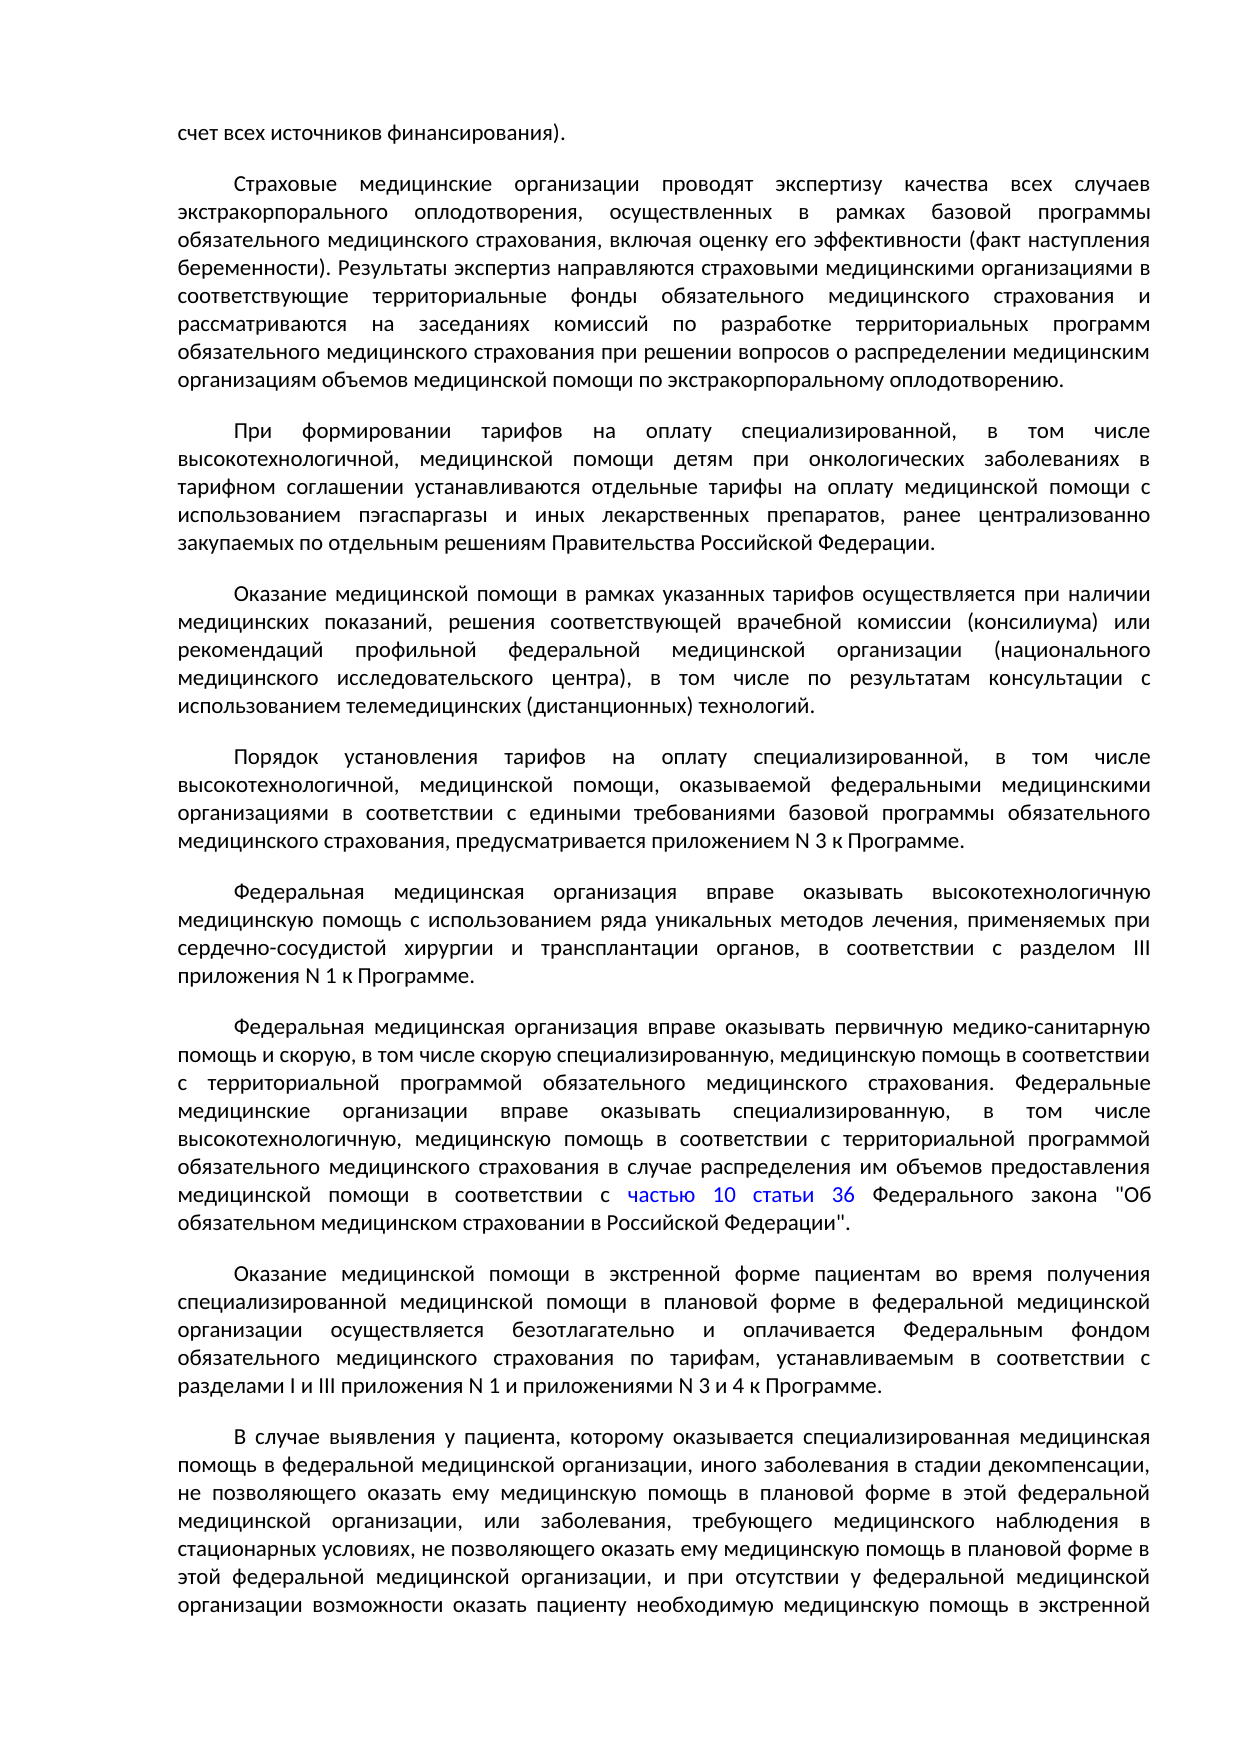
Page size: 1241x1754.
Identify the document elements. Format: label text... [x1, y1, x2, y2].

text Оказание медицинской помощи в рамках указанных тарифов осуществляется при наличии медицинских показаний, решения соответствующей врачебной комиссии (консилиума) или рекомендаций профильной федеральной медицинской организации (национального медицинского исследовательского центра), в том числе по результатам консультации с использованием телемедицинских (дистанционных) технологий. [177, 579, 1152, 719]
text Федеральная медицинская организация вправе оказывать высокотехнологичную медицинскую помощь с использованием ряда уникальных методов лечения, применяемых при сердечно-сосудистой хирургии и трансплантации органов, в соответствии с разделом III приложения N 1 к Программе. [177, 877, 1152, 989]
text Федеральная медицинская организация вправе оказывать первичную медико-санитарную помощь и скорую, в том числе скорую специализированную, медицинскую помощь в соответствии с территориальной программой обязательного медицинского страхования. Федеральные медицинские организации вправе оказывать специализированную, в том числе высокотехнологичную, медицинскую помощь в соответствии с территориальной программой обязательного медицинского страхования в случае распределения им объемов предоставления медицинской помощи в соответствии с частью 10 статьи 36 Федерального закона "Об обязательном медицинском страховании в Российской Федерации". [177, 1012, 1152, 1236]
text При формировании тарифов на оплату специализированной, в том числе высокотехнологичной, медицинской помощи детям при онкологических заболеваниях в тарифном соглашении устанавливаются отдельные тарифы на оплату медицинской помощи с использованием пэгаспаргазы и иных лекарственных препаратов, ранее централизованно закупаемых по отдельным решениям Правительства Российской Федерации. [177, 416, 1152, 556]
text Оказание медицинской помощи в экстренной форме пациентам во время получения специализированной медицинской помощи в плановой форме в федеральной медицинской организации осуществляется безотлагательно и оплачивается Федеральным фондом обязательного медицинского страхования по тарифам, устанавливаемым в соответствии с разделами I и III приложения N 1 и приложениями N 3 и 4 к Программе. [177, 1259, 1152, 1399]
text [177, 1422, 1152, 1618]
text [177, 118, 1152, 146]
text Порядок установления тарифов на оплату специализированной, в том числе высокотехнологичной, медицинской помощи, оказываемой федеральными медицинскими организациями в соответствии с едиными требованиями базовой программы обязательного медицинского страхования, предусматривается приложением N 3 к Программе. [177, 742, 1152, 854]
text Страховые медицинские организации проводят экспертизу качества всех случаев экстракорпорального оплодотворения, осуществленных в рамках базовой программы обязательного медицинского страхования, включая оценку его эффективности (факт наступления беременности). Результаты экспертиз направляются страховыми медицинскими организациями в соответствующие территориальные фонды обязательного медицинского страхования и рассматриваются на заседаниях комиссий по разработке территориальных программ обязательного медицинского страхования при решении вопросов о распределении медицинским организациям объемов медицинской помощи по экстракорпоральному оплодотворению. [177, 169, 1152, 393]
